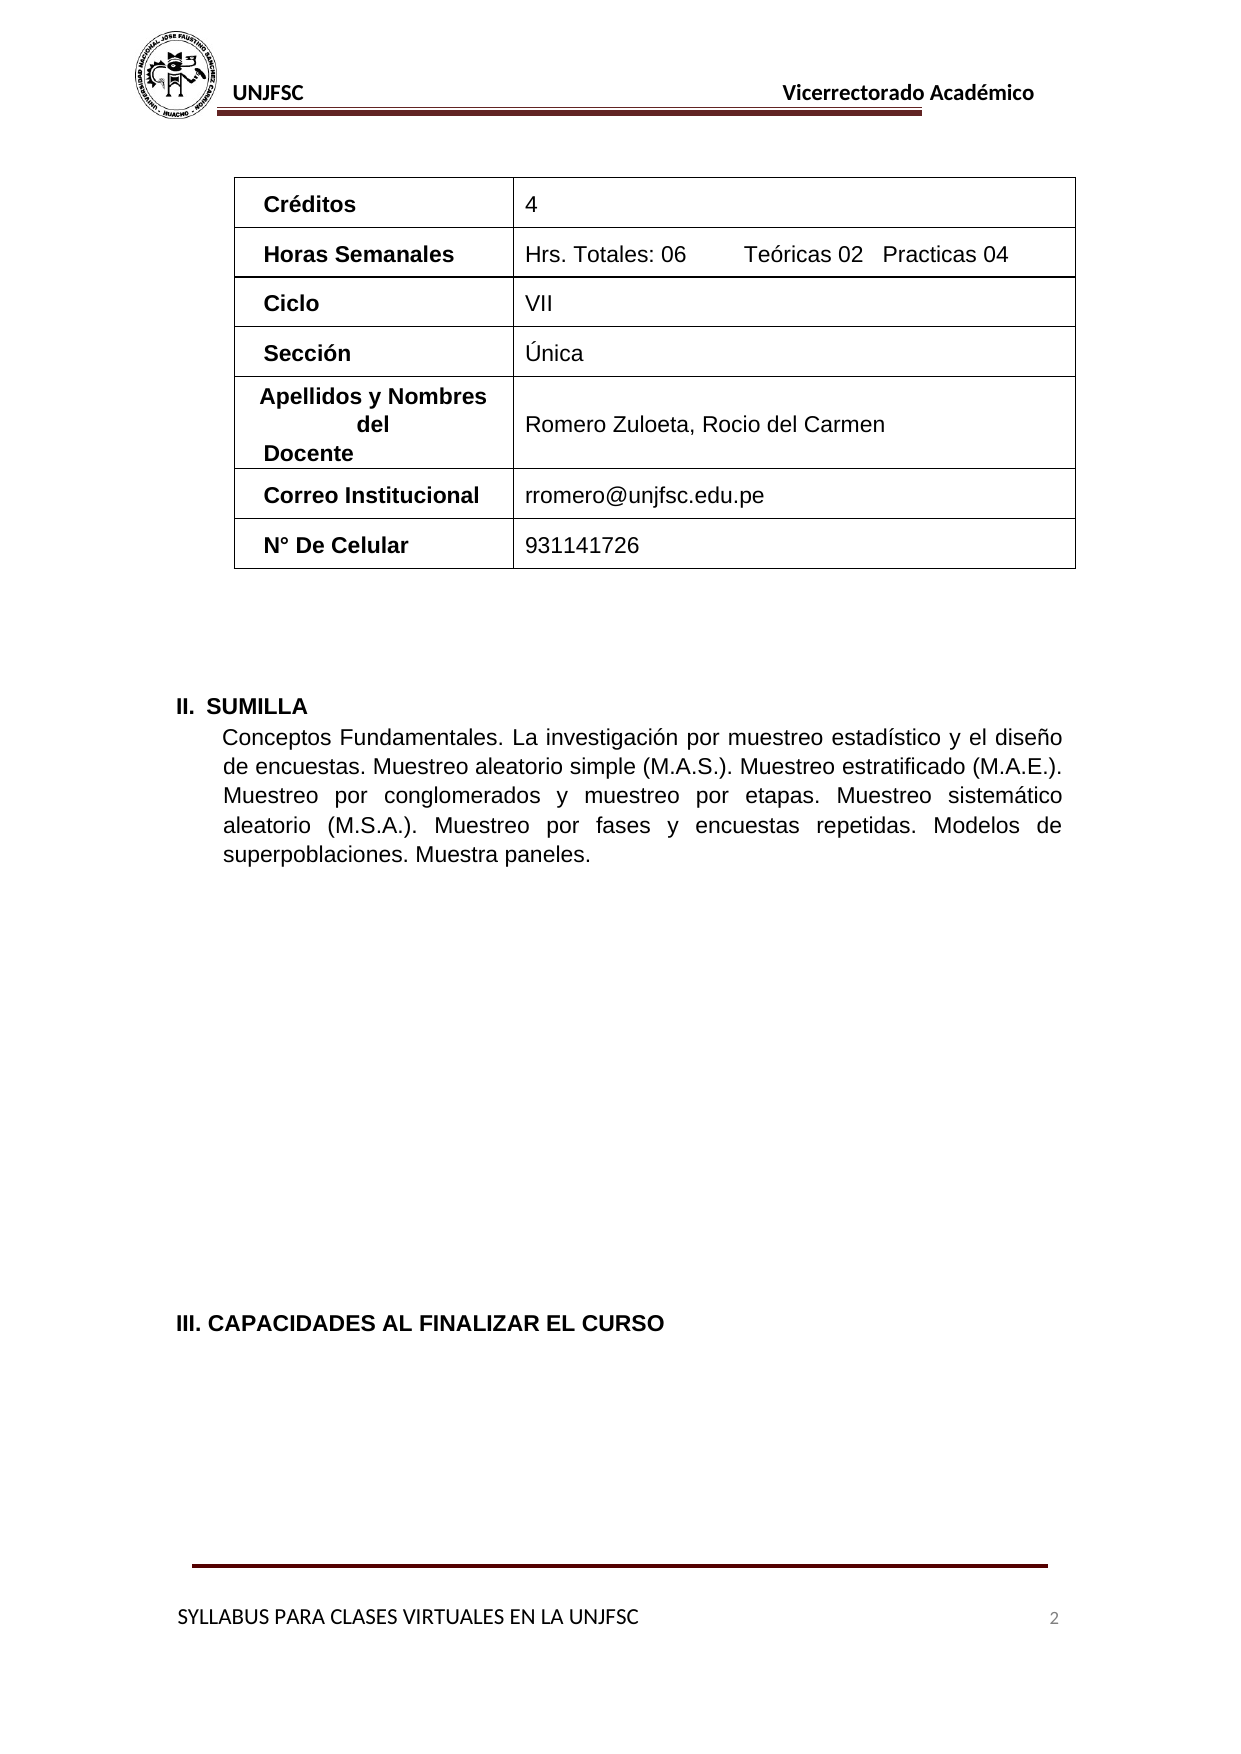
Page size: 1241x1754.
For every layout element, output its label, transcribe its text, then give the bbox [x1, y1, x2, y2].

table_cell N° De Celular [235, 519, 513, 568]
table_cell Única [514, 327, 1075, 376]
table_cell Horas Semanales [235, 228, 513, 276]
subtitle III. CAPACIDADES AL FINALIZAR EL CURSO [176, 1310, 1063, 1336]
table_cell 931141726 [514, 519, 1075, 568]
subtitle II. SUMILLA [176, 693, 1063, 719]
picture [135, 31, 217, 119]
table_cell Correo Institucional [235, 469, 513, 518]
table_cell 4 [514, 178, 1075, 227]
table_cell Sección [235, 327, 513, 376]
table_cell Ciclo [235, 278, 513, 326]
table_cell rromero@unjfsc.edu.pe [514, 469, 1075, 518]
table_cell Hrs. Totales: 06 Teóricas 02 Practicas 04 [514, 228, 1075, 276]
table_cell VII [514, 278, 1075, 326]
table_cell Apellidos y Nombres del Docente [235, 377, 513, 468]
table_cell Créditos [235, 178, 513, 227]
table_cell Romero Zuloeta, Rocio del Carmen [514, 377, 1075, 468]
text Conceptos Fundamentales. La investigación por muestreo estadístico y el diseño de encuestas. Muestreo aleatorio simple (M.A.S.). Muestreo estratificado (M.A.E.). Muestreo por conglomerados y muestreo por etapas. Muestreo sistemático aleatorio (M.S.A.). Muestreo por fases y encuestas repetidas. Modelos de superpoblaciones. Muestra paneles. [222, 724, 1063, 867]
